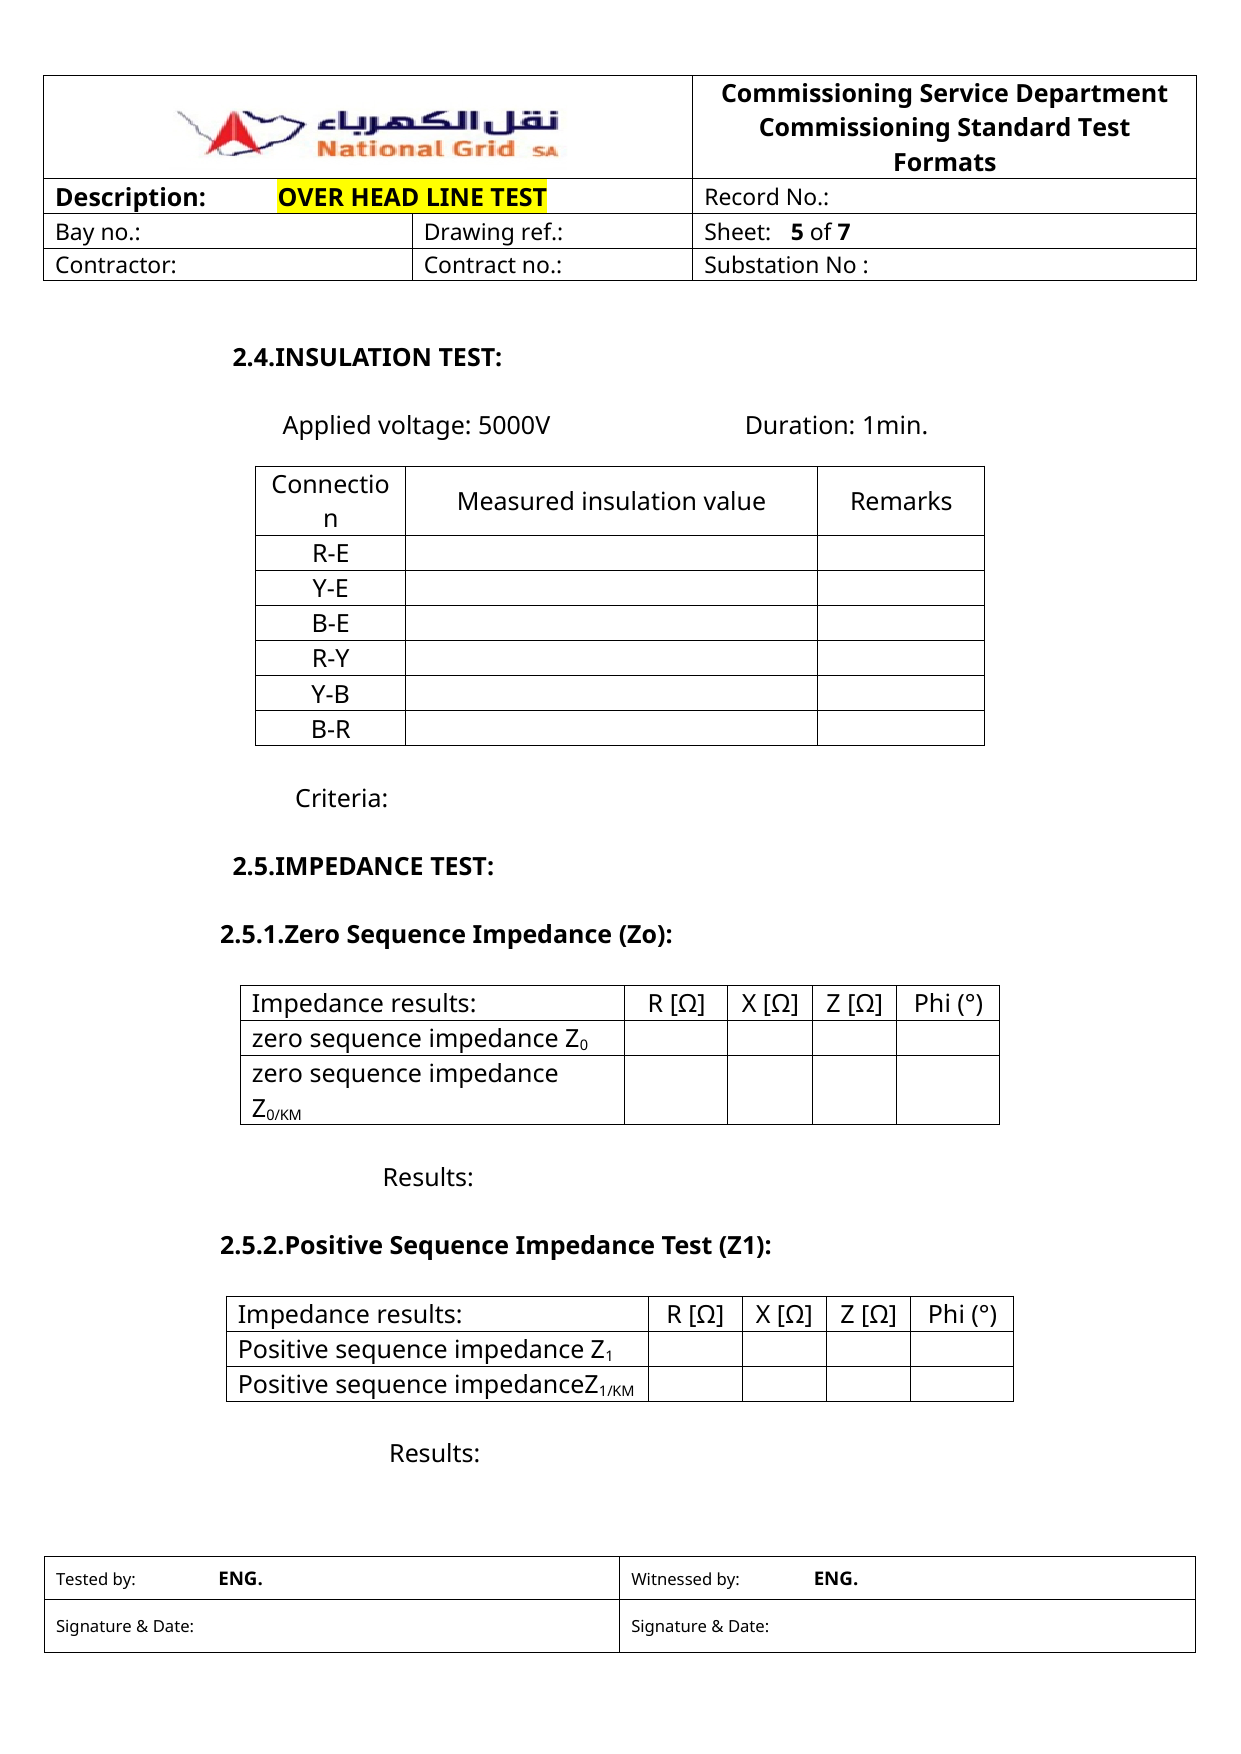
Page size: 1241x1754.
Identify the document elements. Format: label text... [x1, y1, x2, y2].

table_header X [Ω] [743, 1297, 826, 1331]
table_cell R-E [256, 536, 405, 570]
list Positive Sequence Impedance Test (Z1): [120, 1227, 1120, 1262]
table_header Impedance results: [241, 986, 624, 1020]
table_cell [911, 1367, 1013, 1401]
table_cell [818, 711, 984, 745]
table_cell [728, 1056, 812, 1124]
table_cell [625, 1021, 727, 1055]
table_cell [818, 606, 984, 640]
table_cell [406, 606, 817, 640]
text Results: [382, 1436, 1120, 1470]
table_cell [827, 1332, 910, 1366]
table_cell B-E [256, 606, 405, 640]
table_cell [406, 536, 817, 570]
table_cell [743, 1367, 826, 1401]
table_cell Positive sequence impedance Z1 [227, 1332, 648, 1366]
table_cell [818, 571, 984, 605]
picture [169, 96, 568, 170]
table_header Z [Ω] [813, 986, 896, 1020]
table_cell [818, 536, 984, 570]
list IMPEDANCE TEST: [195, 849, 1120, 883]
table_header R [Ω] [649, 1297, 742, 1331]
table_header Connection [256, 467, 405, 535]
table_cell [649, 1367, 742, 1401]
table_header X [Ω] [728, 986, 812, 1020]
table_header Z [Ω] [827, 1297, 910, 1331]
table_cell [406, 571, 817, 605]
table_cell [743, 1332, 826, 1366]
table_cell [813, 1021, 896, 1055]
table_cell Positive sequence impedanceZ1/KM [227, 1367, 648, 1401]
table_cell [813, 1056, 896, 1124]
table_cell B-R [256, 711, 405, 745]
table_cell [625, 1056, 727, 1124]
table_header Remarks [818, 467, 984, 535]
table_header R [Ω] [625, 986, 727, 1020]
table_header Measured insulation value [406, 467, 817, 535]
text Applied voltage: 5000V Duration: 1min. [120, 407, 1120, 442]
table_cell [897, 1021, 999, 1055]
list Zero Sequence Impedance (Zo): [120, 917, 1120, 951]
list INSULATION TEST: [195, 339, 1120, 373]
table_cell [649, 1332, 742, 1366]
table_cell zero sequence impedance Z0/KM [241, 1056, 624, 1124]
table_cell [897, 1056, 999, 1124]
table_cell Y-B [256, 676, 405, 710]
table_cell [911, 1332, 1013, 1366]
text Results: [382, 1159, 1120, 1193]
text Criteria: [295, 781, 1120, 814]
table_cell R-Y [256, 641, 405, 675]
table_cell [827, 1367, 910, 1401]
table_cell [818, 676, 984, 710]
table_cell [406, 676, 817, 710]
table_cell [728, 1021, 812, 1055]
table_cell [406, 641, 817, 675]
table_cell [406, 711, 817, 745]
table_header Impedance results: [227, 1297, 648, 1331]
table_cell Y-E [256, 571, 405, 605]
table_header Phi (°) [911, 1297, 1013, 1331]
table_cell zero sequence impedance Z0 [241, 1021, 624, 1055]
table_header Phi (°) [897, 986, 999, 1020]
table_cell [818, 641, 984, 675]
